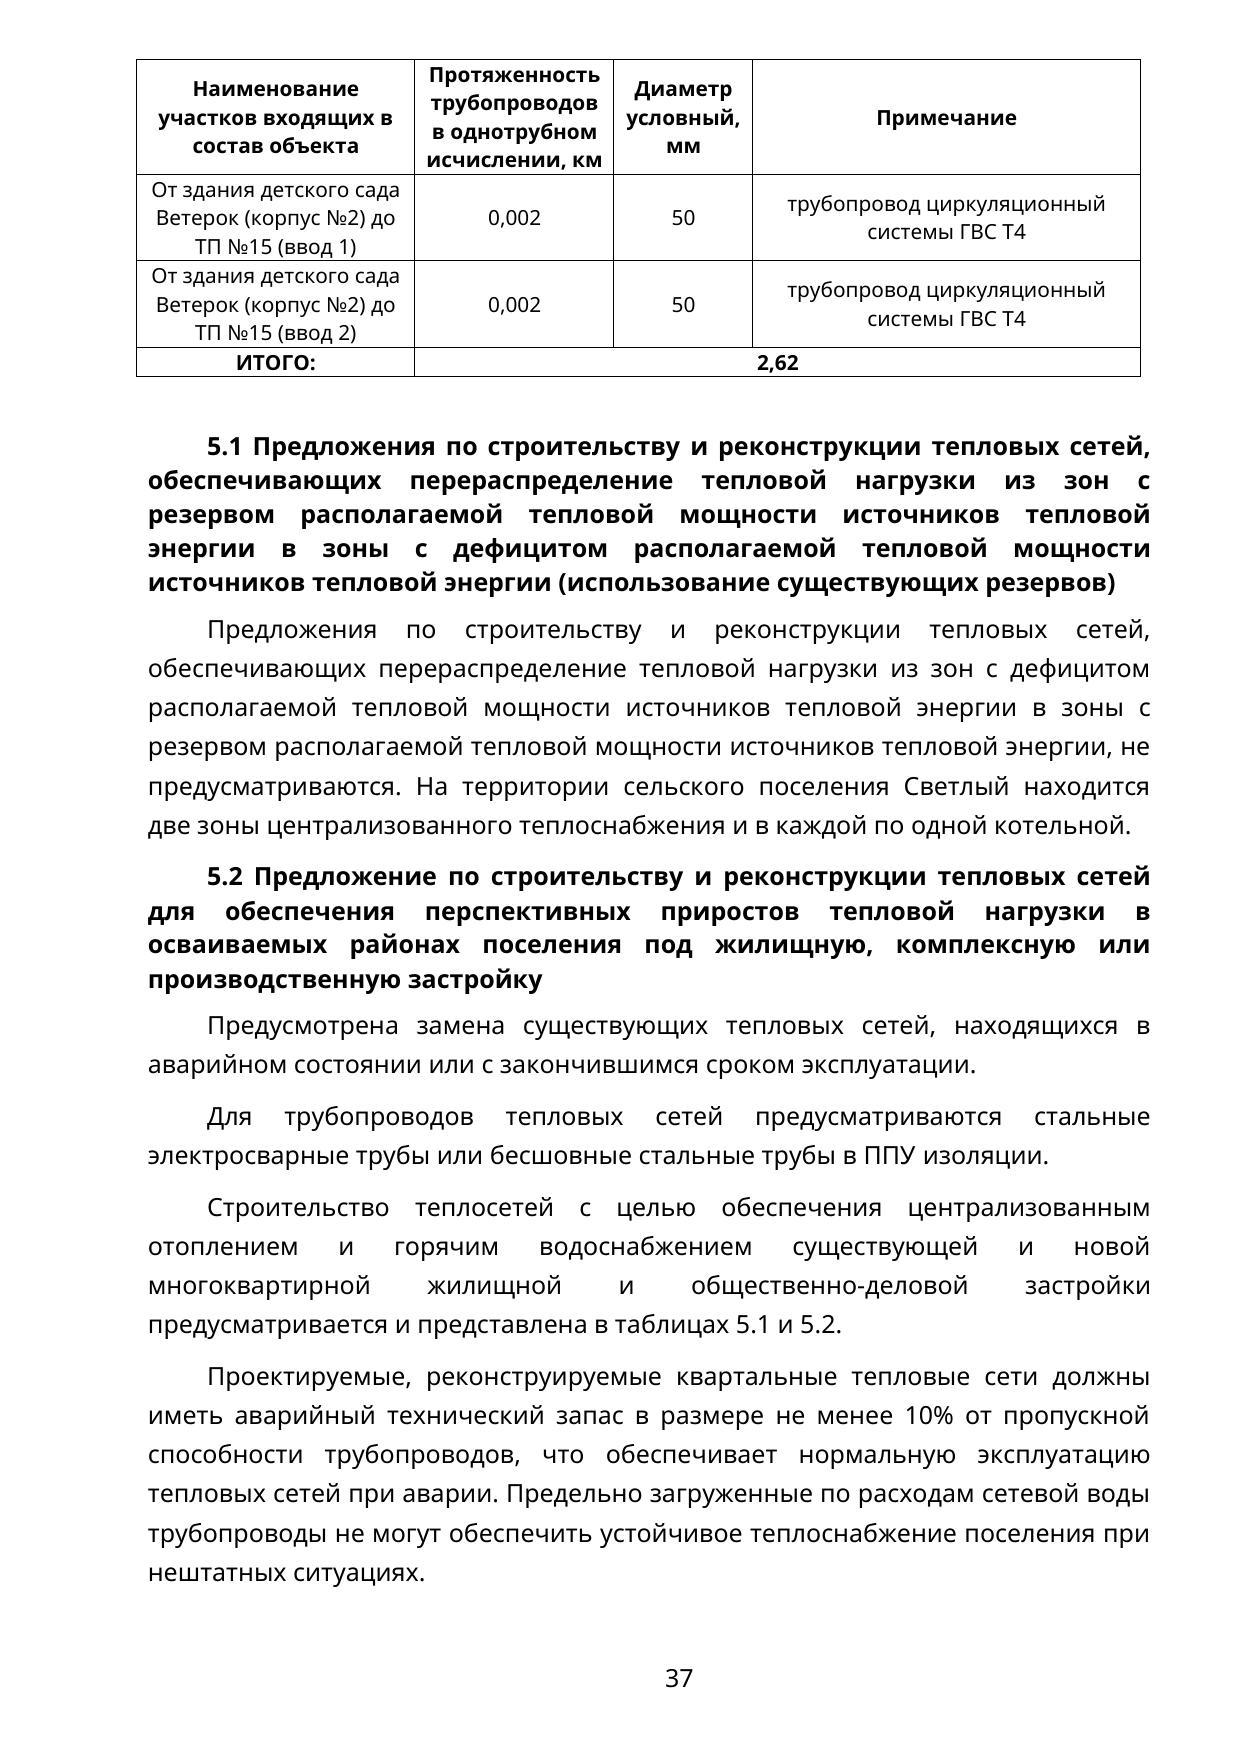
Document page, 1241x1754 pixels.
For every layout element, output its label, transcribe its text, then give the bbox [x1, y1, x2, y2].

table_cell 0,002 [415, 261, 613, 347]
table_cell 50 [614, 261, 752, 347]
table_cell 0,002 [415, 175, 613, 260]
table_cell От здания детского сада Ветерок (корпус №2) до ТП №15 (ввод 1) [137, 175, 414, 260]
table_header Примечание [753, 60, 1140, 174]
table_header Наименование участков входящих в состав объекта [137, 60, 414, 174]
text Строительство теплосетей с целью обеспечения централизованным отоплением и горячим водоснабжением существующей и новой многоквартирной жилищной и общественно-деловой застройки предусматривается и представлена в таблицах 5.1 и 5.2. [148, 1189, 1152, 1341]
table_cell От здания детского сада Ветерок (корпус №2) до ТП №15 (ввод 2) [137, 261, 414, 347]
text Предложения по строительству и реконструкции тепловых сетей, обеспечивающих перераспределение тепловой нагрузки из зон с дефицитом располагаемой тепловой мощности источников тепловой энергии в зоны с резервом располагаемой тепловой мощности источников тепловой энергии, не предусматриваются. На территории сельского поселения Светлый находится две зоны централизованного теплоснабжения и в каждой по одной котельной. [148, 612, 1152, 841]
text Для трубопроводов тепловых сетей предусматриваются стальные электросварные трубы или бесшовные стальные трубы в ППУ изоляции. [148, 1099, 1152, 1172]
table_cell 2,62 [415, 348, 1140, 376]
subtitle 5.1 Предложения по строительству и реконструкции тепловых сетей, обеспечивающих перераспределение тепловой нагрузки из зон с резервом располагаемой тепловой мощности источников тепловой энергии в зоны с дефицитом располагаемой тепловой мощности источников тепловой энергии (использование существующих резервов) [148, 429, 1152, 599]
subtitle 5.2 Предложение по строительству и реконструкции тепловых сетей для обеспечения перспективных приростов тепловой нагрузки в осваиваемых районах поселения под жилищную, комплексную или производственную застройку [148, 859, 1152, 995]
table_cell ИТОГО: [137, 348, 414, 376]
table_cell трубопровод циркуляционный системы ГВС Т4 [753, 261, 1140, 347]
table_header Протяженность трубопроводов в однотрубном исчислении, км [415, 60, 613, 174]
text Проектируемые, реконструируемые квартальные тепловые сети должны иметь аварийный технический запас в размере не менее 10% от пропускной способности трубопроводов, что обеспечивает нормальную эксплуатацию тепловых сетей при аварии. Предельно загруженные по расходам сетевой воды трубопроводы не могут обеспечить устойчивое теплоснабжение поселения при нештатных ситуациях. [148, 1359, 1152, 1588]
table_header Диаметр условный, мм [614, 60, 752, 174]
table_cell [753, 175, 1140, 260]
table_cell 50 [614, 175, 752, 260]
text Предусмотрена замена существующих тепловых сетей, находящихся в аварийном состоянии или с закончившимся сроком эксплуатации. [148, 1008, 1152, 1081]
